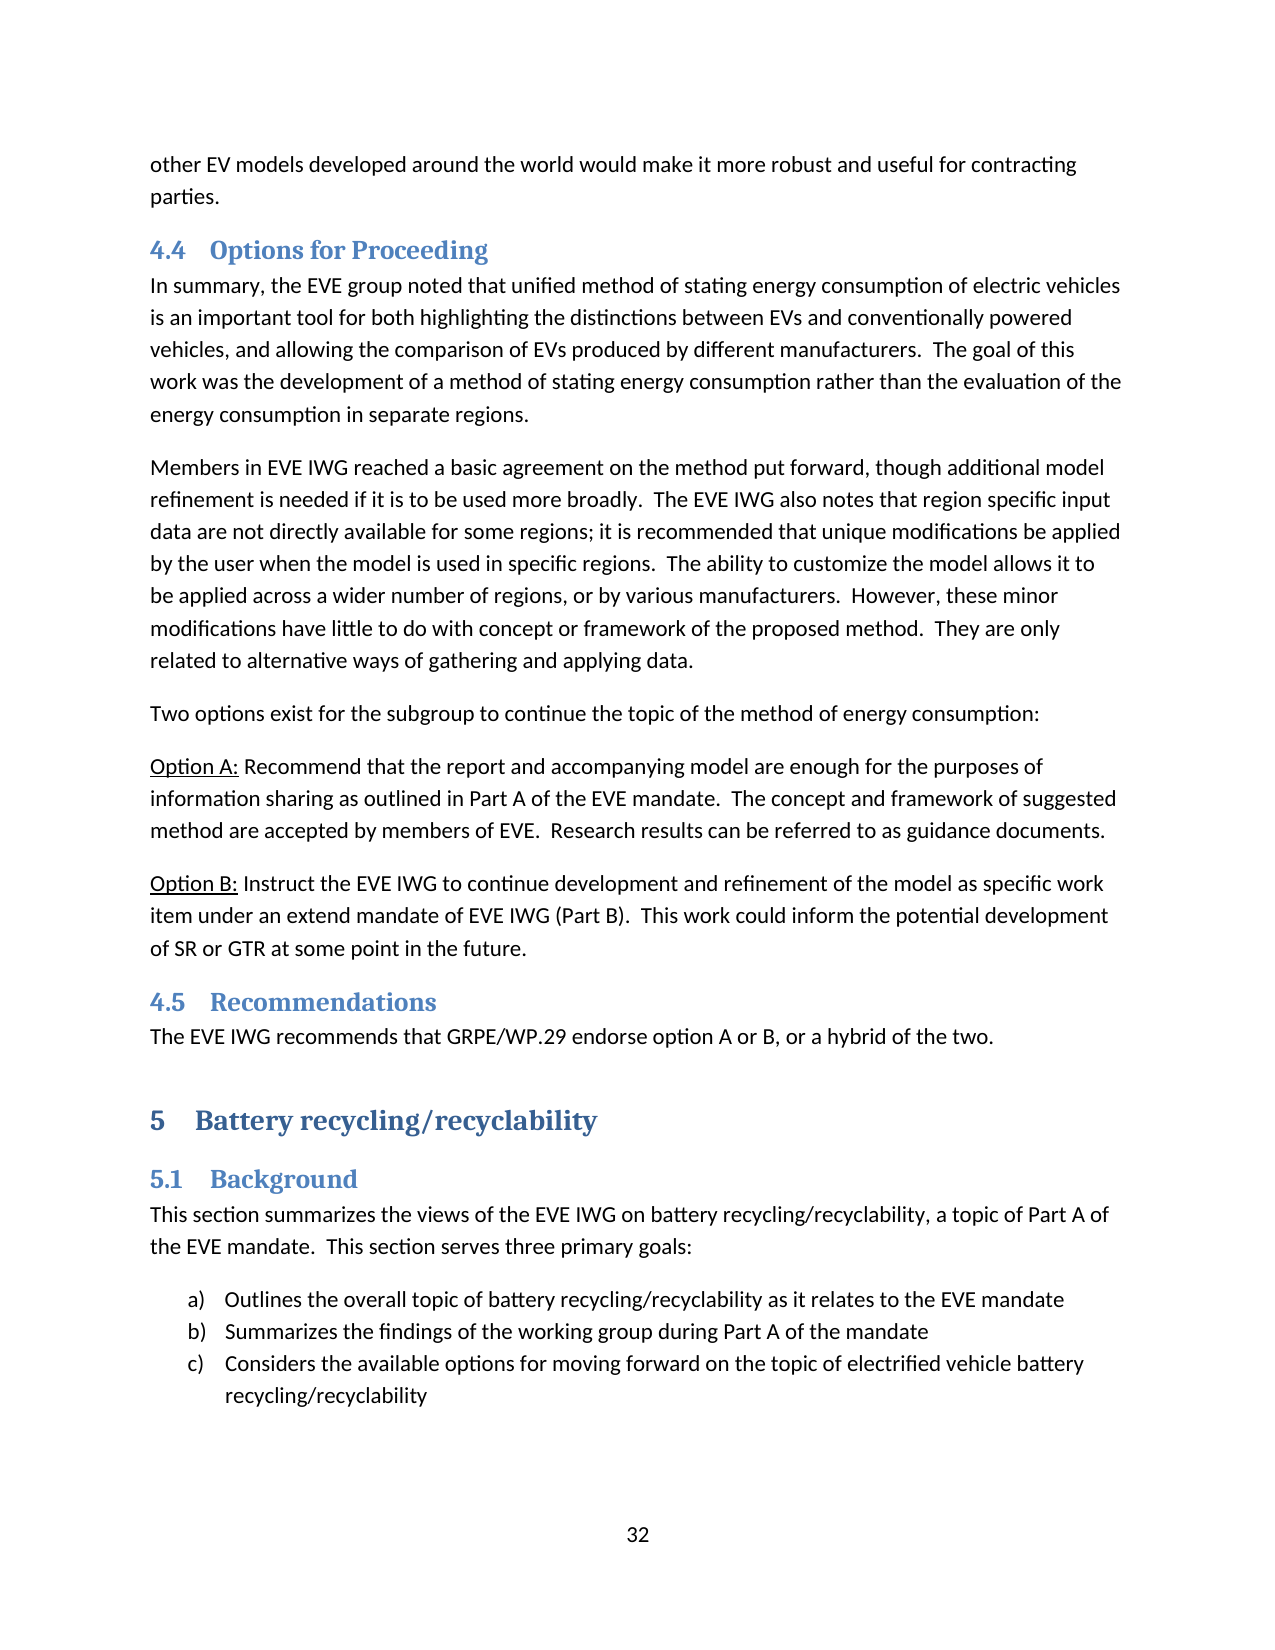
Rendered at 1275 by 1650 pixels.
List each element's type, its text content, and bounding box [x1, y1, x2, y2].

subtitle Recommendations [150, 987, 1125, 1018]
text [150, 150, 1125, 210]
text Two options exist for the subgroup to continue the topic of the method of energy consumption: [150, 699, 1125, 727]
text Option A: Recommend that the report and accompanying model are enough for the purposes of information sharing as outlined in Part A of the EVE mandate. The concept and framework of suggested method are accepted by members of EVE. Research results can be referred to as guidance documents. [150, 752, 1125, 844]
subtitle Options for Proceeding [150, 235, 1125, 266]
text Option B: Instruct the EVE IWG to continue development and refinement of the model as specific work item under an extend mandate of EVE IWG (Part B). This work could inform the potential development of SR or GTR at some point in the future. [150, 869, 1125, 962]
text Members in EVE IWG reached a basic agreement on the method put forward, though additional model refinement is needed if it is to be used more broadly. The EVE IWG also notes that region specific input data are not directly available for some regions; it is recommended that unique modifications be applied by the user when the model is used in specific regions. The ability to customize the model allows it to be applied across a wider number of regions, or by various manufacturers. However, these minor modifications have little to do with concept or framework of the proposed method. They are only related to alternative ways of gathering and applying data. [150, 453, 1125, 674]
text The EVE IWG recommends that GRPE/WP.29 endorse option A or B, or a hybrid of the two. [150, 1022, 1125, 1050]
list Considers the available options for moving forward on the topic of electrified vehicle battery recycling/recyclability [187, 1349, 1125, 1409]
text In summary, the EVE group noted that unified method of stating energy consumption of electric vehicles is an important tool for both highlighting the distinctions between EVs and conventionally powered vehicles, and allowing the comparison of EVs produced by different manufacturers. The goal of this work was the development of a method of stating energy consumption rather than the evaluation of the energy consumption in separate regions. [150, 271, 1125, 428]
text This section summarizes the views of the EVE IWG on battery recycling/recyclability, a topic of Part A of the EVE mandate. This section serves three primary goals: [150, 1200, 1125, 1260]
list Outlines the overall topic of battery recycling/recyclability as it relates to the EVE mandate [187, 1285, 1125, 1313]
subtitle Background [150, 1164, 1125, 1195]
subtitle Battery recycling/recyclability [150, 1104, 1125, 1138]
list Summarizes the findings of the working group during Part A of the mandate [187, 1317, 1125, 1345]
